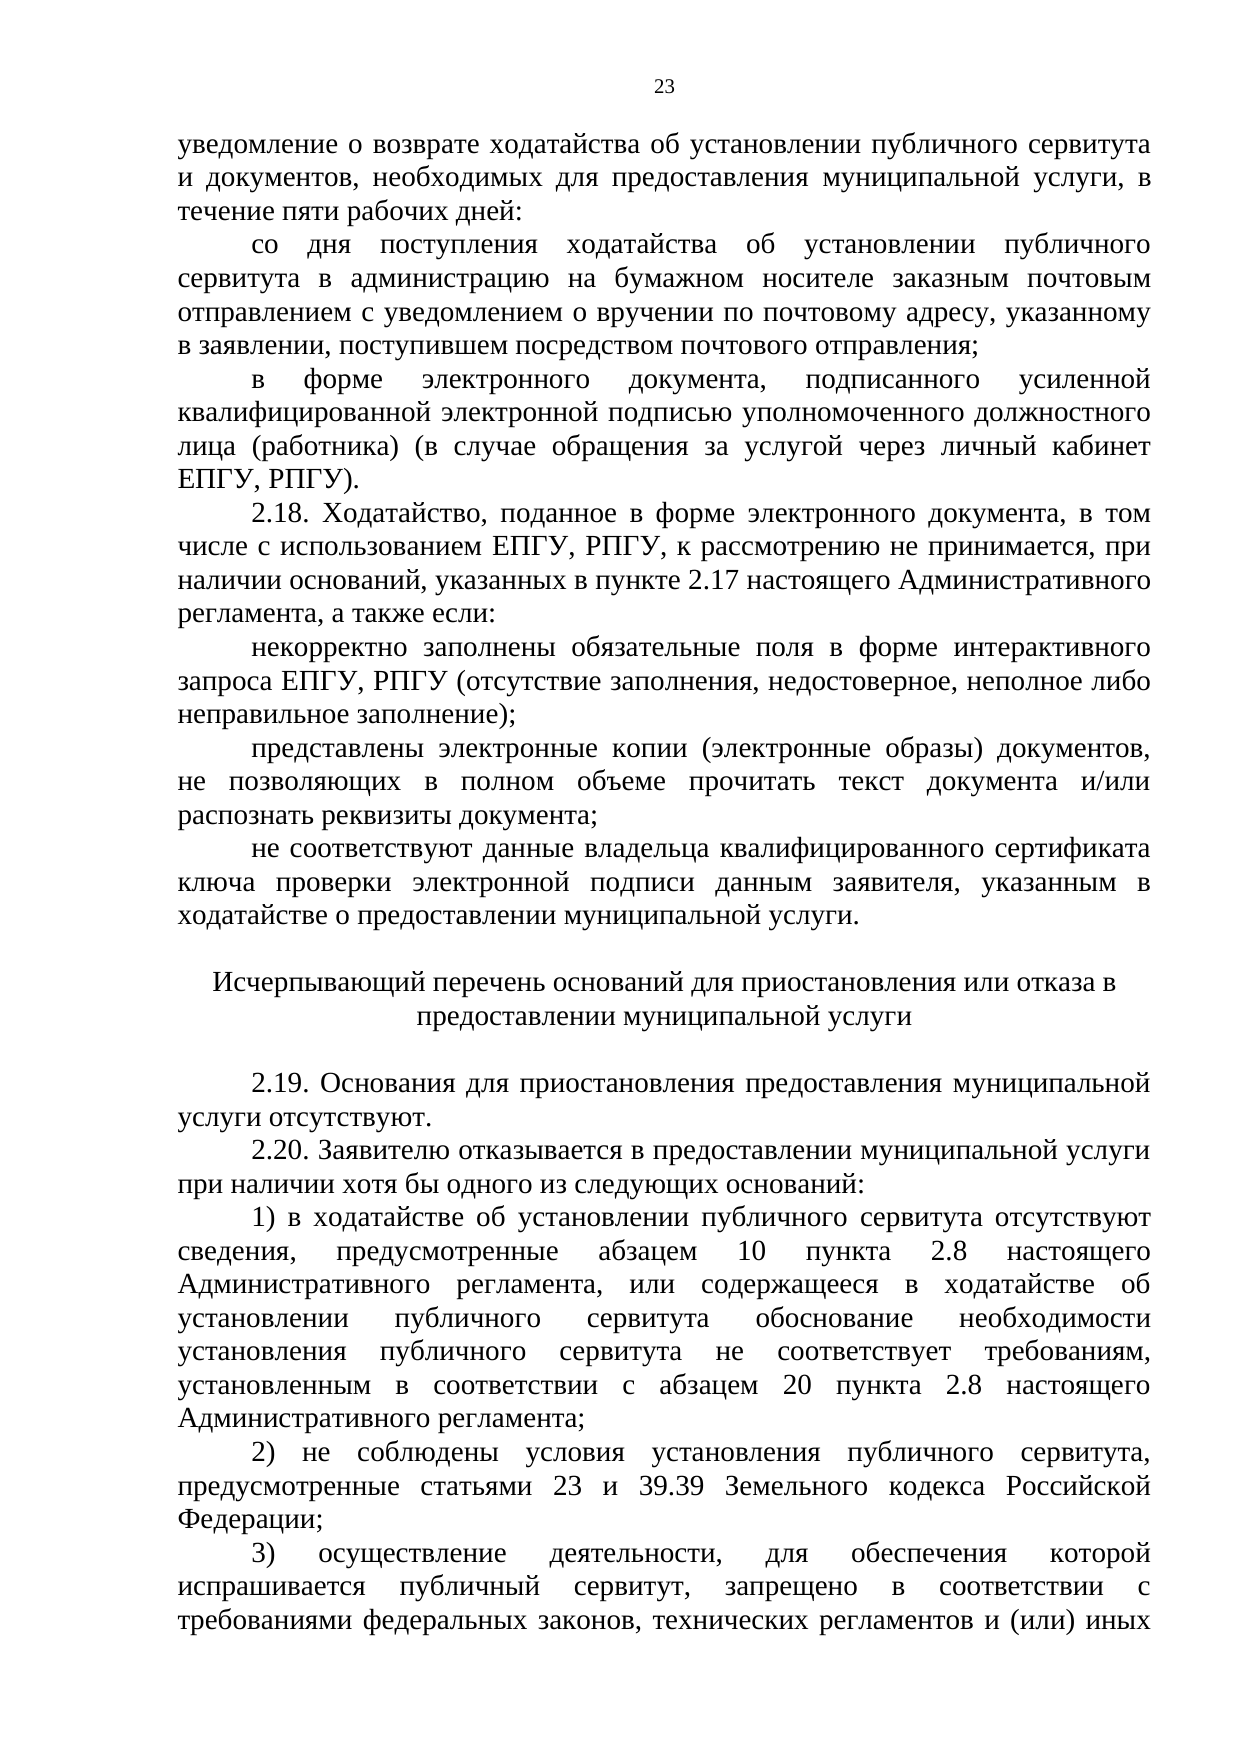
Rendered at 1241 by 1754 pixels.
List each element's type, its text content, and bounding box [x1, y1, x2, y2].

text некорректно заполнены обязательные поля в форме интерактивного запроса ЕПГУ, РПГУ (отсутствие заполнения, недостоверное, неполное либо неправильное заполнение); [177, 629, 1152, 730]
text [177, 126, 1152, 227]
text 2.18. Ходатайство, поданное в форме электронного документа, в том числе с использованием ЕПГУ, РПГУ, к рассмотрению не принимается, при наличии оснований, указанных в пункте 2.17 настоящего Административного регламента, а также если: [177, 495, 1152, 629]
text со дня поступления ходатайства об установлении публичного сервитута в администрацию на бумажном носителе заказным почтовым отправлением с уведомлением о вручении по почтовому адресу, указанному в заявлении, поступившем посредством почтового отправления; [177, 227, 1152, 361]
text представлены электронные копии (электронные образы) документов, не позволяющих в полном объеме прочитать текст документа и/или распознать реквизиты документа; [177, 730, 1152, 830]
text 2.19. Основания для приостановления предоставления муниципальной услуги отсутствуют. [177, 1065, 1152, 1132]
text в форме электронного документа, подписанного усиленной квалифицированной электронной подписью уполномоченного должностного лица (работника) (в случае обращения за услугой через личный кабинет ЕПГУ, РПГУ). [177, 361, 1152, 495]
text 2.20. Заявителю отказывается в предоставлении муниципальной услуги при наличии хотя бы одного из следующих оснований: [177, 1132, 1152, 1199]
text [177, 1535, 1152, 1635]
text 1) в ходатайстве об установлении публичного сервитута отсутствуют сведения, предусмотренные абзацем 10 пункта 2.8 настоящего Административного регламента, или содержащееся в ходатайстве об установлении публичного сервитута обоснование необходимости установления публичного сервитута не соответствует требованиям, установленным в соответствии с абзацем 20 пункта 2.8 настоящего Административного регламента; [177, 1199, 1152, 1434]
text 2) не соблюдены условия установления публичного сервитута, предусмотренные статьями 23 и 39.39 Земельного кодекса Российской Федерации; [177, 1434, 1152, 1535]
text Исчерпывающий перечень оснований для приостановления или отказа в предоставлении муниципальной услуги [177, 964, 1152, 1032]
text не соответствуют данные владельца квалифицированного сертификата ключа проверки электронной подписи данным заявителя, указанным в ходатайстве о предоставлении муниципальной услуги. [177, 830, 1152, 931]
